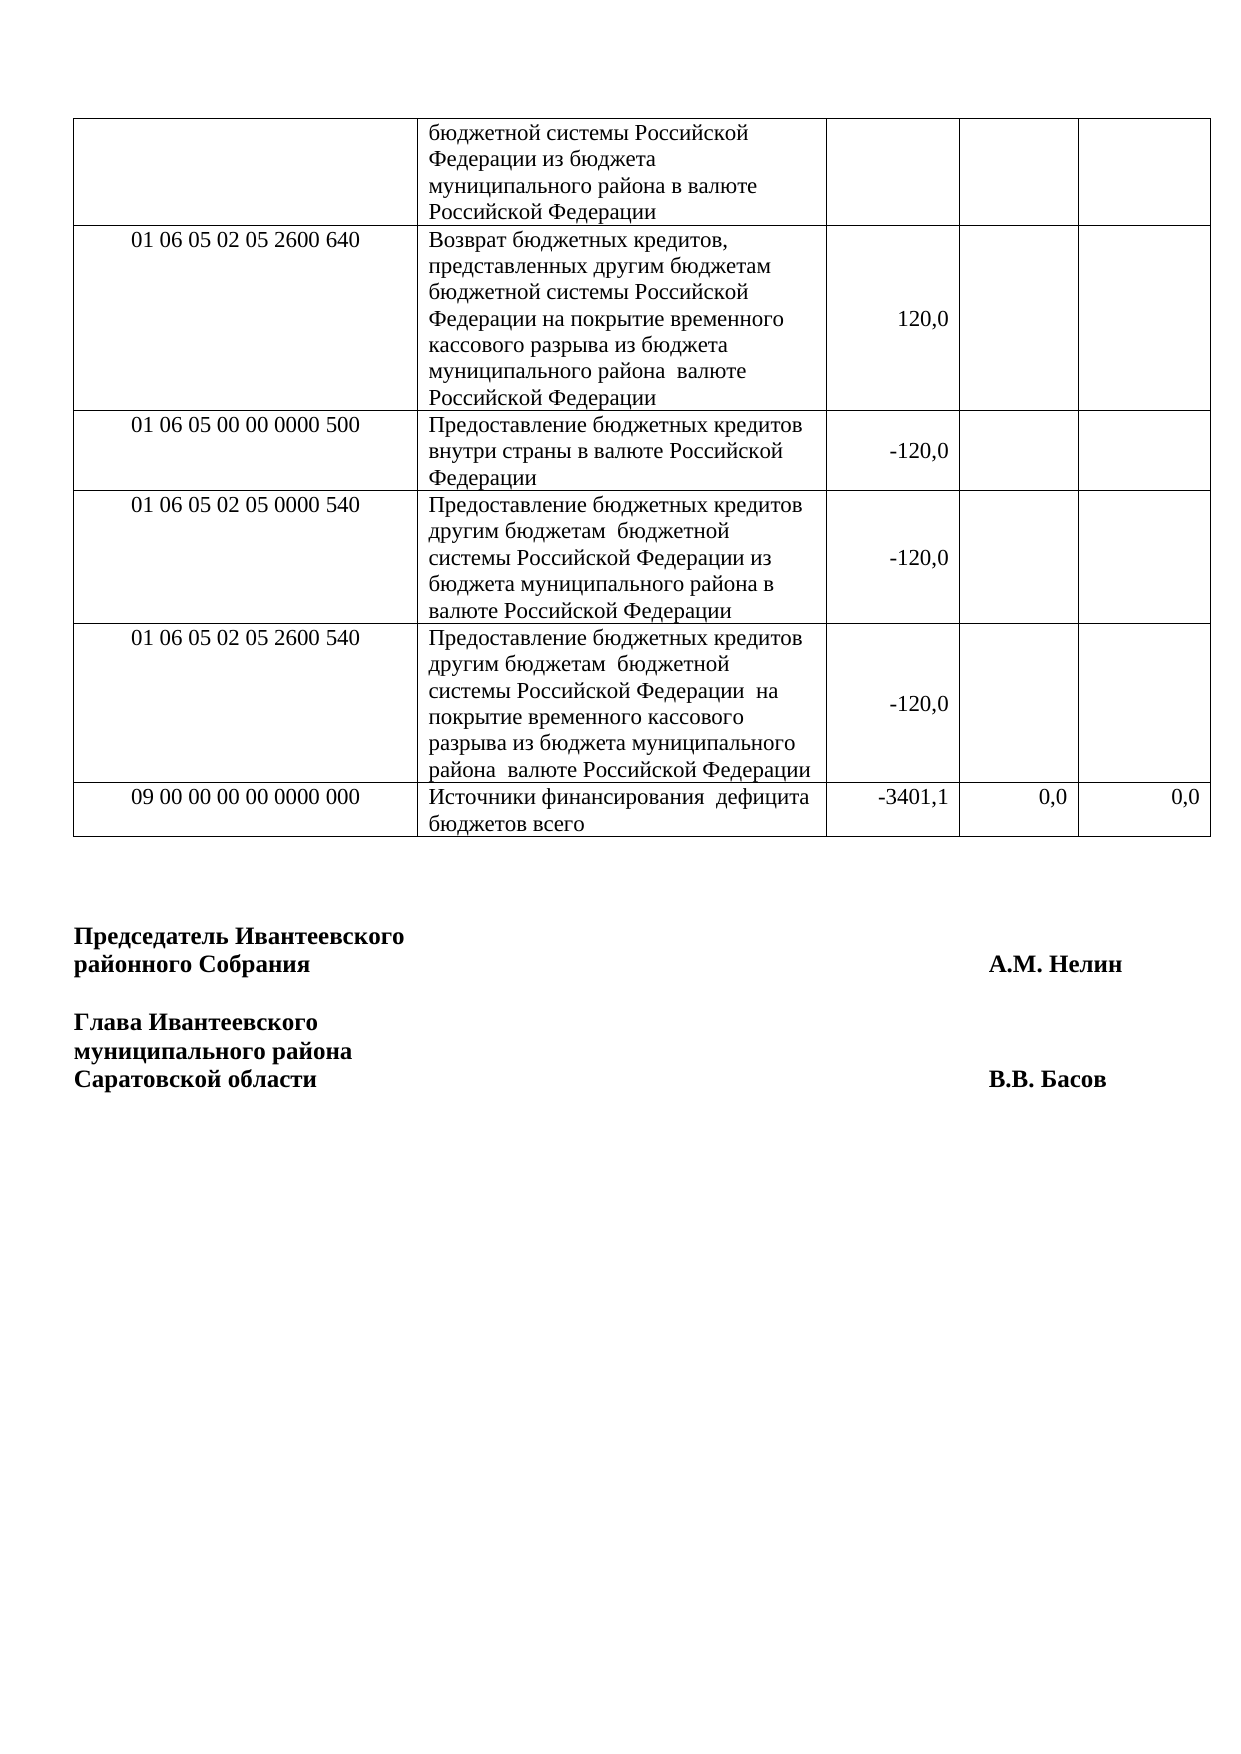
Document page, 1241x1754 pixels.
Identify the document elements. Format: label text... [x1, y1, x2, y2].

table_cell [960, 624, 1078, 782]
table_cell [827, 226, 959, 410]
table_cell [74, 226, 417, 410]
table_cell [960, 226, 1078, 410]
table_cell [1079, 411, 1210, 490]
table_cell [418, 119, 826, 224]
text Глава Ивантеевского [74, 1007, 1152, 1036]
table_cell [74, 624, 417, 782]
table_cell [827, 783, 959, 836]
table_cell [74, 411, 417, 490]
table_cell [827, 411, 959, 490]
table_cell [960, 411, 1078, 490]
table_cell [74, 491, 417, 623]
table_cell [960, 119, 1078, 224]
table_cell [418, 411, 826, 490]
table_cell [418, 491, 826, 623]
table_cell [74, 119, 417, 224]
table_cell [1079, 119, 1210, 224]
text Саратовской области В.В. Басов [74, 1064, 1152, 1093]
text муниципального района [74, 1036, 1152, 1064]
text районного Собрания А.М. Нелин [74, 949, 1152, 978]
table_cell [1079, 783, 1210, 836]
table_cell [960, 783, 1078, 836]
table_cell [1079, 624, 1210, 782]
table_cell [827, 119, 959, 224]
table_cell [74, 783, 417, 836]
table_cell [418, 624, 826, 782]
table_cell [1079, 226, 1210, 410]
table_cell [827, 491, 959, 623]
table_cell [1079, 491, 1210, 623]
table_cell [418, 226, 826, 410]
text Председатель Ивантеевского [74, 921, 1152, 949]
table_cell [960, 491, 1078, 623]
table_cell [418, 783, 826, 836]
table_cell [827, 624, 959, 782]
